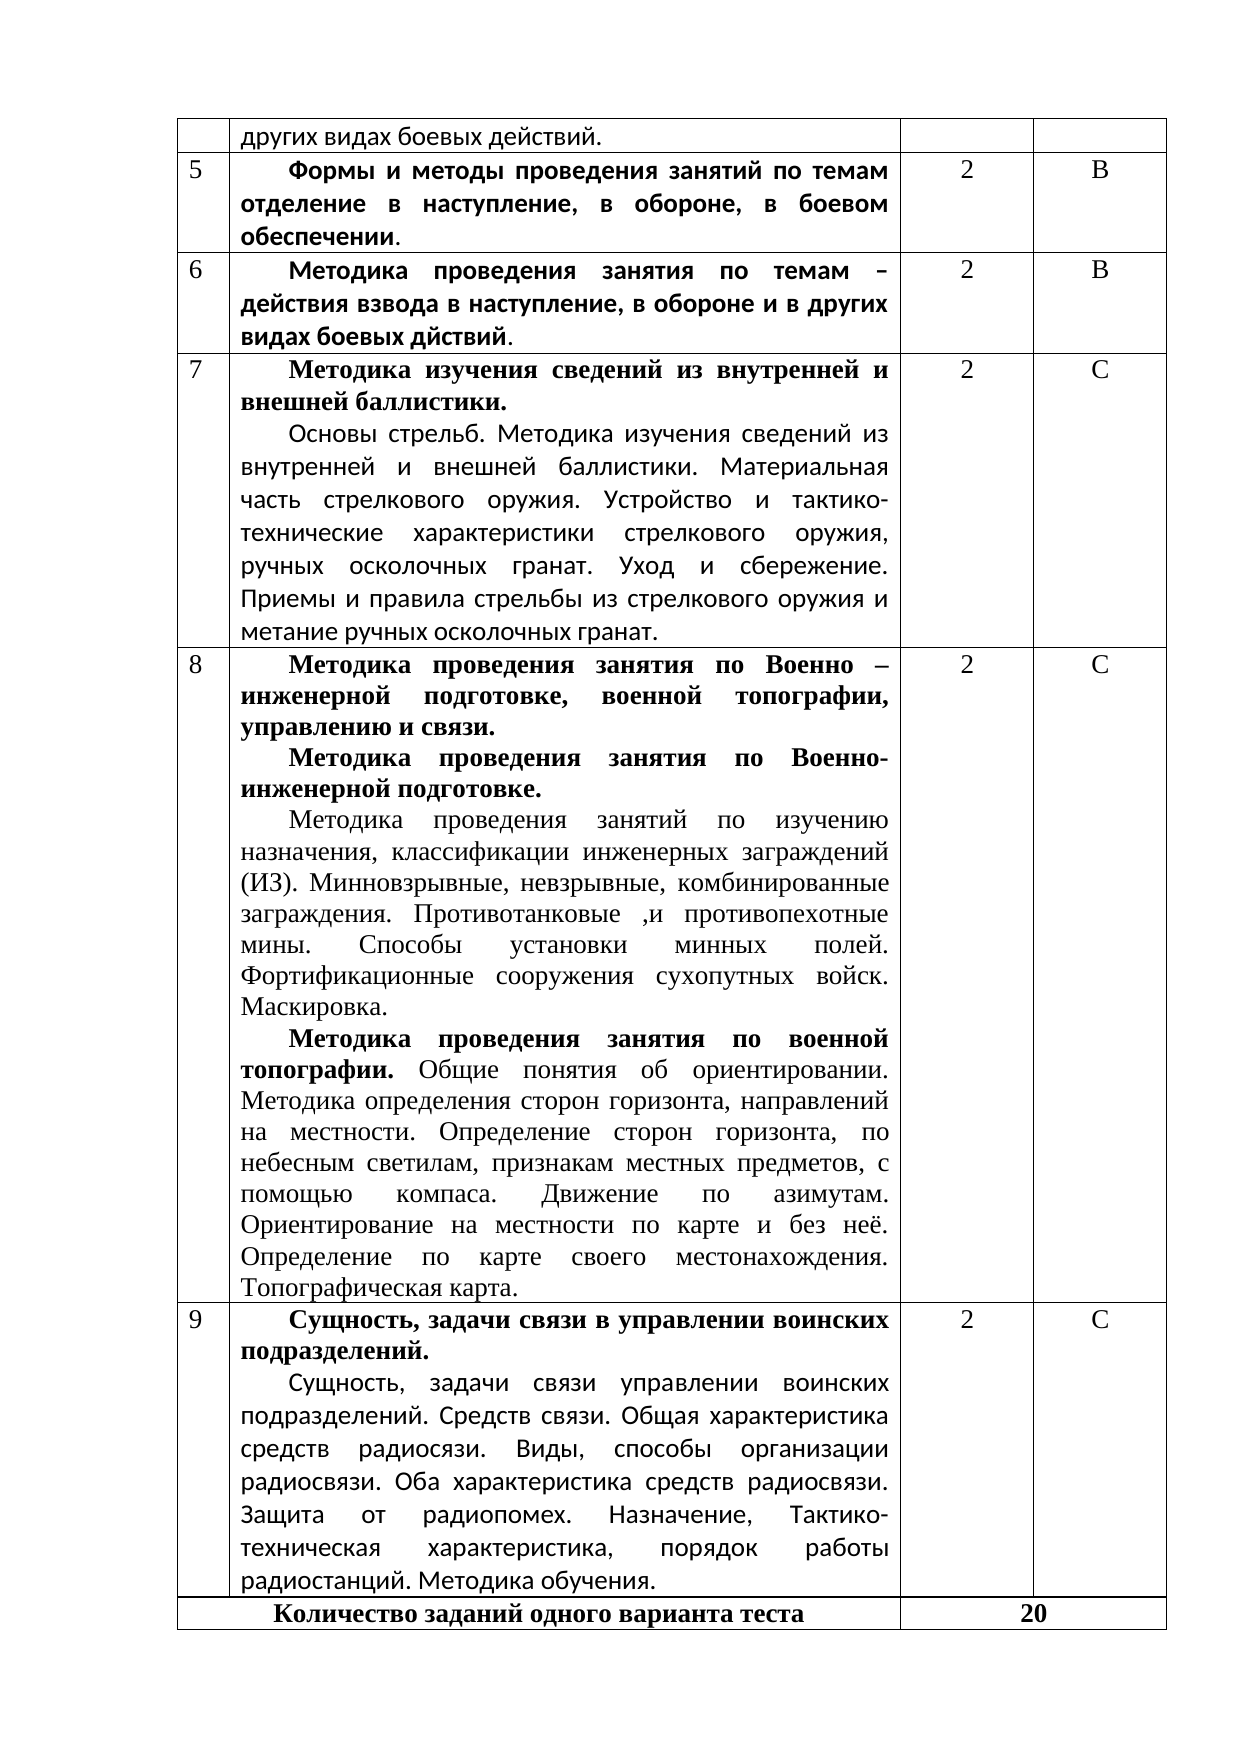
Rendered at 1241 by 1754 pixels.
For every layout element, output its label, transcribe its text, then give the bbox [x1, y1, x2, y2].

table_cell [230, 119, 900, 152]
table_cell 7 [178, 354, 229, 647]
table_cell 4 [901, 119, 1033, 152]
table_cell 2 [901, 153, 1033, 252]
table_cell 5 [178, 153, 229, 252]
table_cell 2 [901, 648, 1033, 1302]
table_cell Сущность, задачи связи в управлении воинских подразделений. Сущность, задачи связи управлении воинских подразделений. Средств связи. Общая характеристика средств радиосязи. Виды, способы организации радиосвязи. Оба характеристика средств радиосвязи. Защита от радиопомех. Назначение, Тактико-техническая характеристика, порядок работы радиостанций. Методика обучения. [230, 1303, 900, 1596]
table_cell В [1034, 119, 1166, 152]
table_cell С [1034, 1303, 1166, 1596]
table_cell 2 [901, 354, 1033, 647]
table_cell 20 [901, 1598, 1166, 1629]
table_cell Количество заданий одного варианта теста [178, 1598, 900, 1629]
table_cell Формы и методы проведения занятий по темам отделение в наступление, в обороне, в боевом обеспечении. [230, 153, 900, 252]
table_cell С [1034, 648, 1166, 1302]
table_cell 8 [178, 648, 229, 1302]
table_cell В [1034, 253, 1166, 352]
table_cell 2 [901, 253, 1033, 352]
table_cell Методика проведения занятия по Военно – инженерной подготовке, военной топографии, управлению и связи. Методика проведения занятия по Военно-инженерной подготовке. Методика проведения занятий по изучению назначения, классификации инженерных заграждений (ИЗ). Минновзрывные, невзрывные, комбинированные заграждения. Противотанковые ,и противопехотные мины. Способы установки минных полей. Фортификационные сооружения сухопутных войск. Маскировка. Методика проведения занятия по военной топографии. Общие понятия об ориентировании. Методика определения сторон горизонта, направлений на местности. Определение сторон горизонта, по небесным светилам, признакам местных предметов, с помощью компаса. Движение по азимутам. Ориентирование на местности по карте и без неё. Определение по карте своего местонахождения. Топографическая карта. [230, 648, 900, 1302]
table_cell Методика проведения занятия по темам – действия взвода в наступление, в обороне и в других видах боевых дйствий. [230, 253, 900, 352]
table_cell Методика изучения сведений из внутренней и внешней баллистики. Основы стрельб. Методика изучения сведений из внутренней и внешней баллистики. Материальная часть стрелкового оружия. Устройство и тактико-технические характеристики стрелкового оружия, ручных осколочных гранат. Уход и сбережение. Приемы и правила стрельбы из стрелкового оружия и метание ручных осколочных гранат. [230, 354, 900, 647]
table_cell 6 [178, 253, 229, 352]
table_cell 2 [901, 1303, 1033, 1596]
table_cell 9 [178, 1303, 229, 1596]
table_cell 4 [178, 119, 229, 152]
table_cell С [1034, 354, 1166, 647]
table_cell В [1034, 153, 1166, 252]
